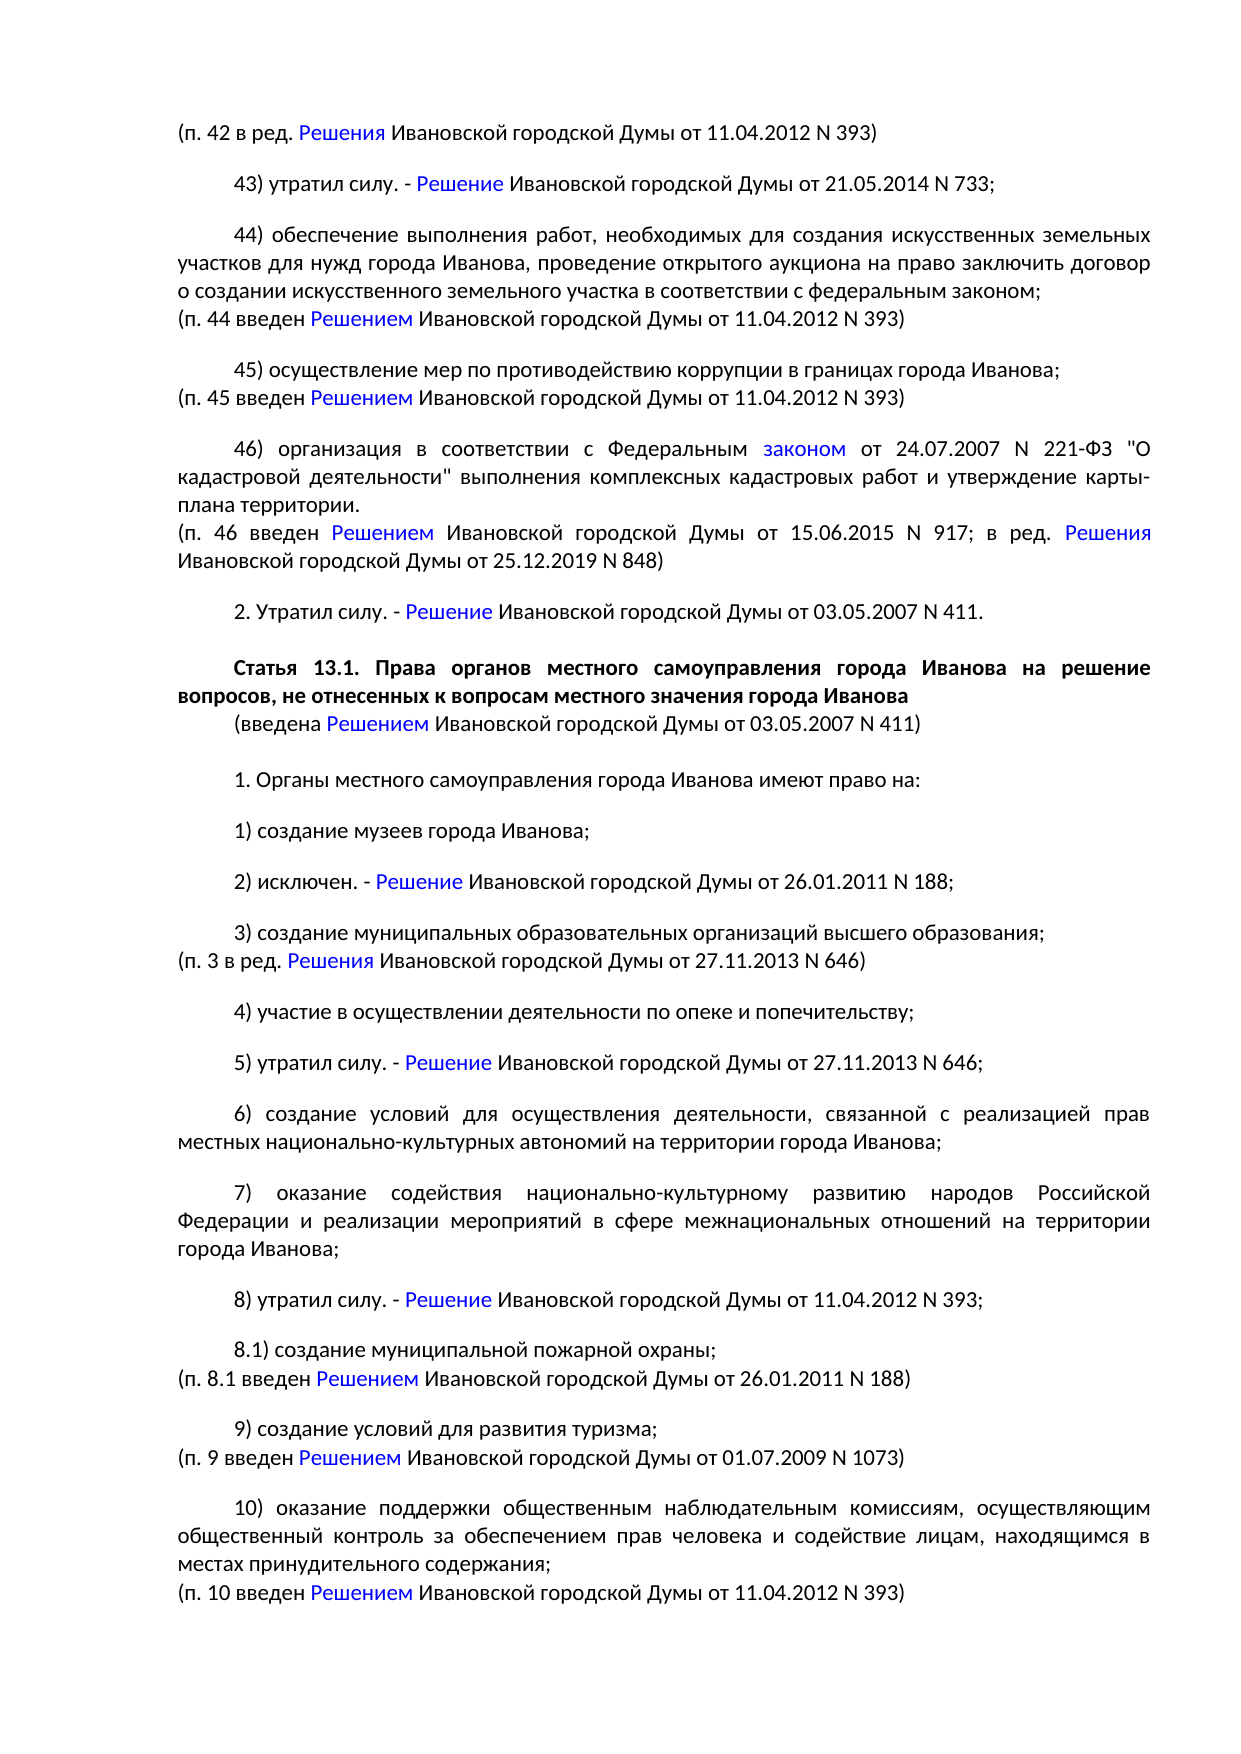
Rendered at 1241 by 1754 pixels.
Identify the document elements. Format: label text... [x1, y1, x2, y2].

text (п. 8.1 введен Решением Ивановской городской Думы от 26.01.2011 N 188) [177, 1364, 1152, 1392]
text 46) организация в соответствии с Федеральным законом от 24.07.2007 N 221-ФЗ "О кадастровой деятельности" выполнения комплексных кадастровых работ и утверждение карты-плана территории. [177, 434, 1152, 518]
text 43) утратил силу. - Решение Ивановской городской Думы от 21.05.2014 N 733; [177, 169, 1152, 197]
text 5) утратил силу. - Решение Ивановской городской Думы от 27.11.2013 N 646; [177, 1048, 1152, 1076]
text (п. 44 введен Решением Ивановской городской Думы от 11.04.2012 N 393) [177, 304, 1152, 332]
text 45) осуществление мер по противодействию коррупции в границах города Иванова; [177, 355, 1152, 383]
text 8.1) создание муниципальной пожарной охраны; [177, 1336, 1152, 1364]
text 44) обеспечение выполнения работ, необходимых для создания искусственных земельных участков для нужд города Иванова, проведение открытого аукциона на право заключить договор о создании искусственного земельного участка в соответствии с федеральным законом; [177, 220, 1152, 304]
text (п. 3 в ред. Решения Ивановской городской Думы от 27.11.2013 N 646) [177, 946, 1152, 974]
text 9) создание условий для развития туризма; [177, 1414, 1152, 1443]
text 1. Органы местного самоуправления города Иванова имеют право на: [177, 765, 1152, 793]
text (п. 46 введен Решением Ивановской городской Думы от 15.06.2015 N 917; в ред. Решения Ивановской городской Думы от 25.12.2019 N 848) [177, 518, 1152, 574]
text (п. 42 в ред. Решения Ивановской городской Думы от 11.04.2012 N 393) [177, 118, 1152, 146]
text (п. 45 введен Решением Ивановской городской Думы от 11.04.2012 N 393) [177, 383, 1152, 411]
text 10) оказание поддержки общественным наблюдательным комиссиям, осуществляющим общественный контроль за обеспечением прав человека и содействие лицам, находящимся в местах принудительного содержания; [177, 1493, 1152, 1578]
text 4) участие в осуществлении деятельности по опеке и попечительству; [177, 997, 1152, 1025]
text (п. 9 введен Решением Ивановской городской Думы от 01.07.2009 N 1073) [177, 1443, 1152, 1471]
text 8) утратил силу. - Решение Ивановской городской Думы от 11.04.2012 N 393; [177, 1285, 1152, 1313]
text 1) создание музеев города Иванова; [177, 816, 1152, 844]
text 3) создание муниципальных образовательных организаций высшего образования; [177, 918, 1152, 946]
text (п. 10 введен Решением Ивановской городской Думы от 11.04.2012 N 393) [177, 1578, 1152, 1606]
text 2. Утратил силу. - Решение Ивановской городской Думы от 03.05.2007 N 411. [177, 597, 1152, 625]
text 6) создание условий для осуществления деятельности, связанной с реализацией прав местных национально-культурных автономий на территории города Иванова; [177, 1099, 1152, 1155]
title Статья 13.1. Права органов местного самоуправления города Иванова на решение вопросов, не отнесенных к вопросам местного значения города Иванова [177, 653, 1152, 709]
text (введена Решением Ивановской городской Думы от 03.05.2007 N 411) [177, 709, 1152, 737]
text 7) оказание содействия национально-культурному развитию народов Российской Федерации и реализации мероприятий в сфере межнациональных отношений на территории города Иванова; [177, 1178, 1152, 1262]
text 2) исключен. - Решение Ивановской городской Думы от 26.01.2011 N 188; [177, 867, 1152, 895]
